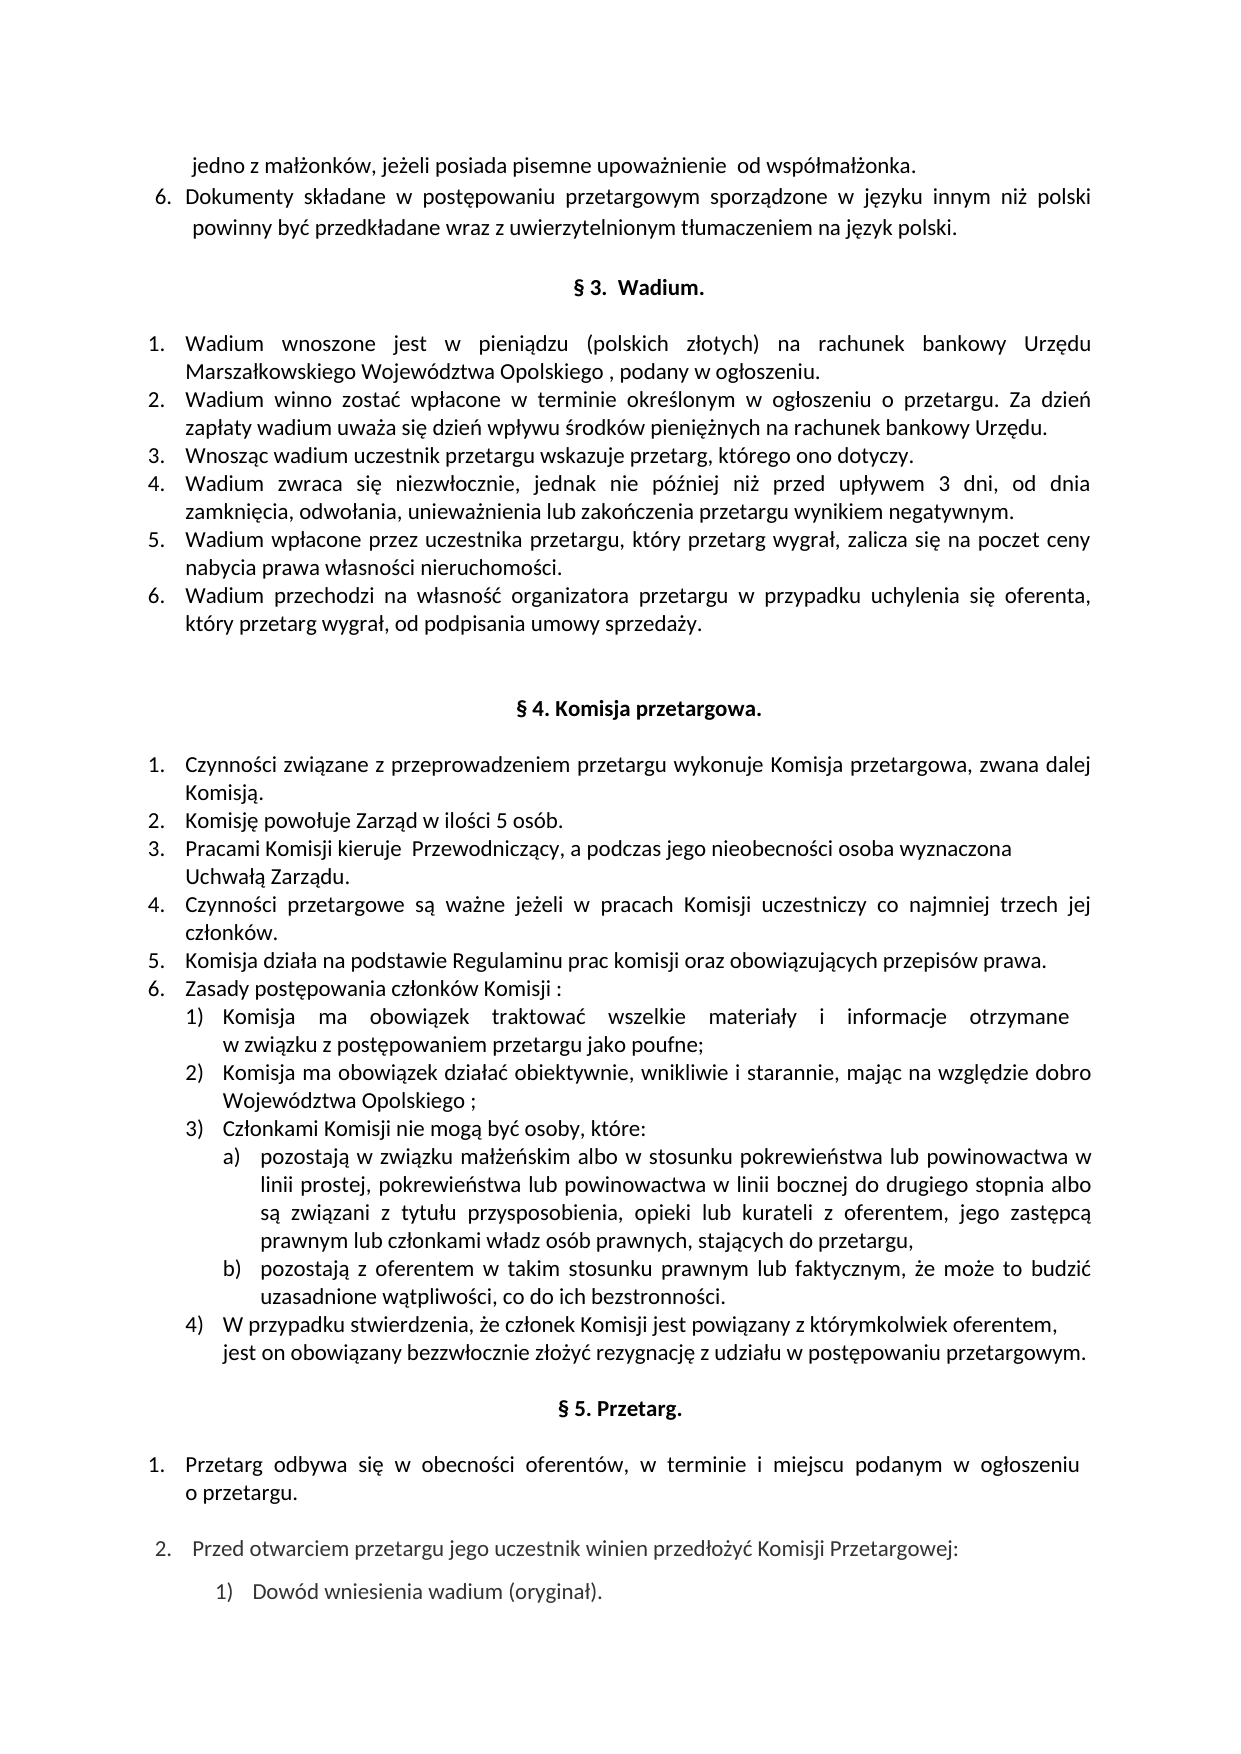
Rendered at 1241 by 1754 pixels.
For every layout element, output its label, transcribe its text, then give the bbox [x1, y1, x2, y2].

list Wadium wnoszone jest w pieniądzu (polskich złotych) na rachunek bankowy Urzędu Marszałkowskiego Województwa Opolskiego , podany w ogłoszeniu. [148, 329, 1093, 385]
list Przetarg odbywa się w obecności oferentów, w terminie i miejscu podanym w ogłoszeniu o przetargu. [148, 1450, 1093, 1506]
list Dowód wniesienia wadium (oryginał). [215, 1577, 1093, 1605]
text § 5. Przetarg. [148, 1394, 1093, 1422]
list Czynności związane z przeprowadzeniem przetargu wykonuje Komisja przetargowa, zwana dalej Komisją. [148, 750, 1093, 806]
list Komisja ma obowiązek działać obiektywnie, wnikliwie i starannie, mając na względzie dobro Województwa Opolskiego ; [185, 1058, 1093, 1114]
list Przed otwarciem przetargu jego uczestnik winien przedłożyć Komisji Przetargowej: [154, 1534, 1093, 1562]
list Członkami Komisji nie mogą być osoby, które: [185, 1114, 1093, 1142]
list W przypadku stwierdzenia, że członek Komisji jest powiązany z którymkolwiek oferentem, jest on obowiązany bezzwłocznie złożyć rezygnację z udziału w postępowaniu przetargowym. [185, 1310, 1093, 1366]
list Dokumenty składane w postępowaniu przetargowym sporządzone w języku innym niż polski powinny być przedkładane wraz z uwierzytelnionym tłumaczeniem na język polski. [154, 179, 1093, 241]
list jedno z małżonków, jeżeli posiada pisemne upoważnienie od współmałżonka. [192, 148, 1093, 179]
text § 4. Komisja przetargowa. [185, 694, 1093, 722]
text § 3. Wadium. [185, 273, 1093, 301]
list pozostają w związku małżeńskim albo w stosunku pokrewieństwa lub powinowactwa w linii prostej, pokrewieństwa lub powinowactwa w linii bocznej do drugiego stopnia albo są związani z tytułu przysposobienia, opieki lub kurateli z oferentem, jego zastępcą prawnym lub członkami władz osób prawnych, stających do przetargu, [223, 1142, 1093, 1254]
list Komisję powołuje Zarząd w ilości 5 osób. [148, 806, 1093, 834]
list Komisja ma obowiązek traktować wszelkie materiały i informacje otrzymane w związku z postępowaniem przetargu jako poufne; [185, 1002, 1093, 1058]
list Wadium przechodzi na własność organizatora przetargu w przypadku uchylenia się oferenta, który przetarg wygrał, od podpisania umowy sprzedaży. [148, 582, 1093, 638]
list Wadium winno zostać wpłacone w terminie określonym w ogłoszeniu o przetargu. Za dzień zapłaty wadium uważa się dzień wpływu środków pieniężnych na rachunek bankowy Urzędu. [148, 385, 1093, 441]
list Zasady postępowania członków Komisji : [148, 974, 1093, 1002]
list Wnosząc wadium uczestnik przetargu wskazuje przetarg, którego ono dotyczy. [148, 441, 1093, 469]
list Wadium zwraca się niezwłocznie, jednak nie później niż przed upływem 3 dni, od dnia zamknięcia, odwołania, unieważnienia lub zakończenia przetargu wynikiem negatywnym. [148, 469, 1093, 526]
list Wadium wpłacone przez uczestnika przetargu, który przetarg wygrał, zalicza się na poczet ceny nabycia prawa własności nieruchomości. [148, 526, 1093, 582]
list Komisja działa na podstawie Regulaminu prac komisji oraz obowiązujących przepisów prawa. [148, 946, 1093, 974]
list pozostają z oferentem w takim stosunku prawnym lub faktycznym, że może to budzić uzasadnione wątpliwości, co do ich bezstronności. [223, 1254, 1093, 1310]
list Czynności przetargowe są ważne jeżeli w pracach Komisji uczestniczy co najmniej trzech jej członków. [148, 890, 1093, 946]
list Pracami Komisji kieruje Przewodniczący, a podczas jego nieobecności osoba wyznaczona Uchwałą Zarządu. [148, 834, 1093, 890]
